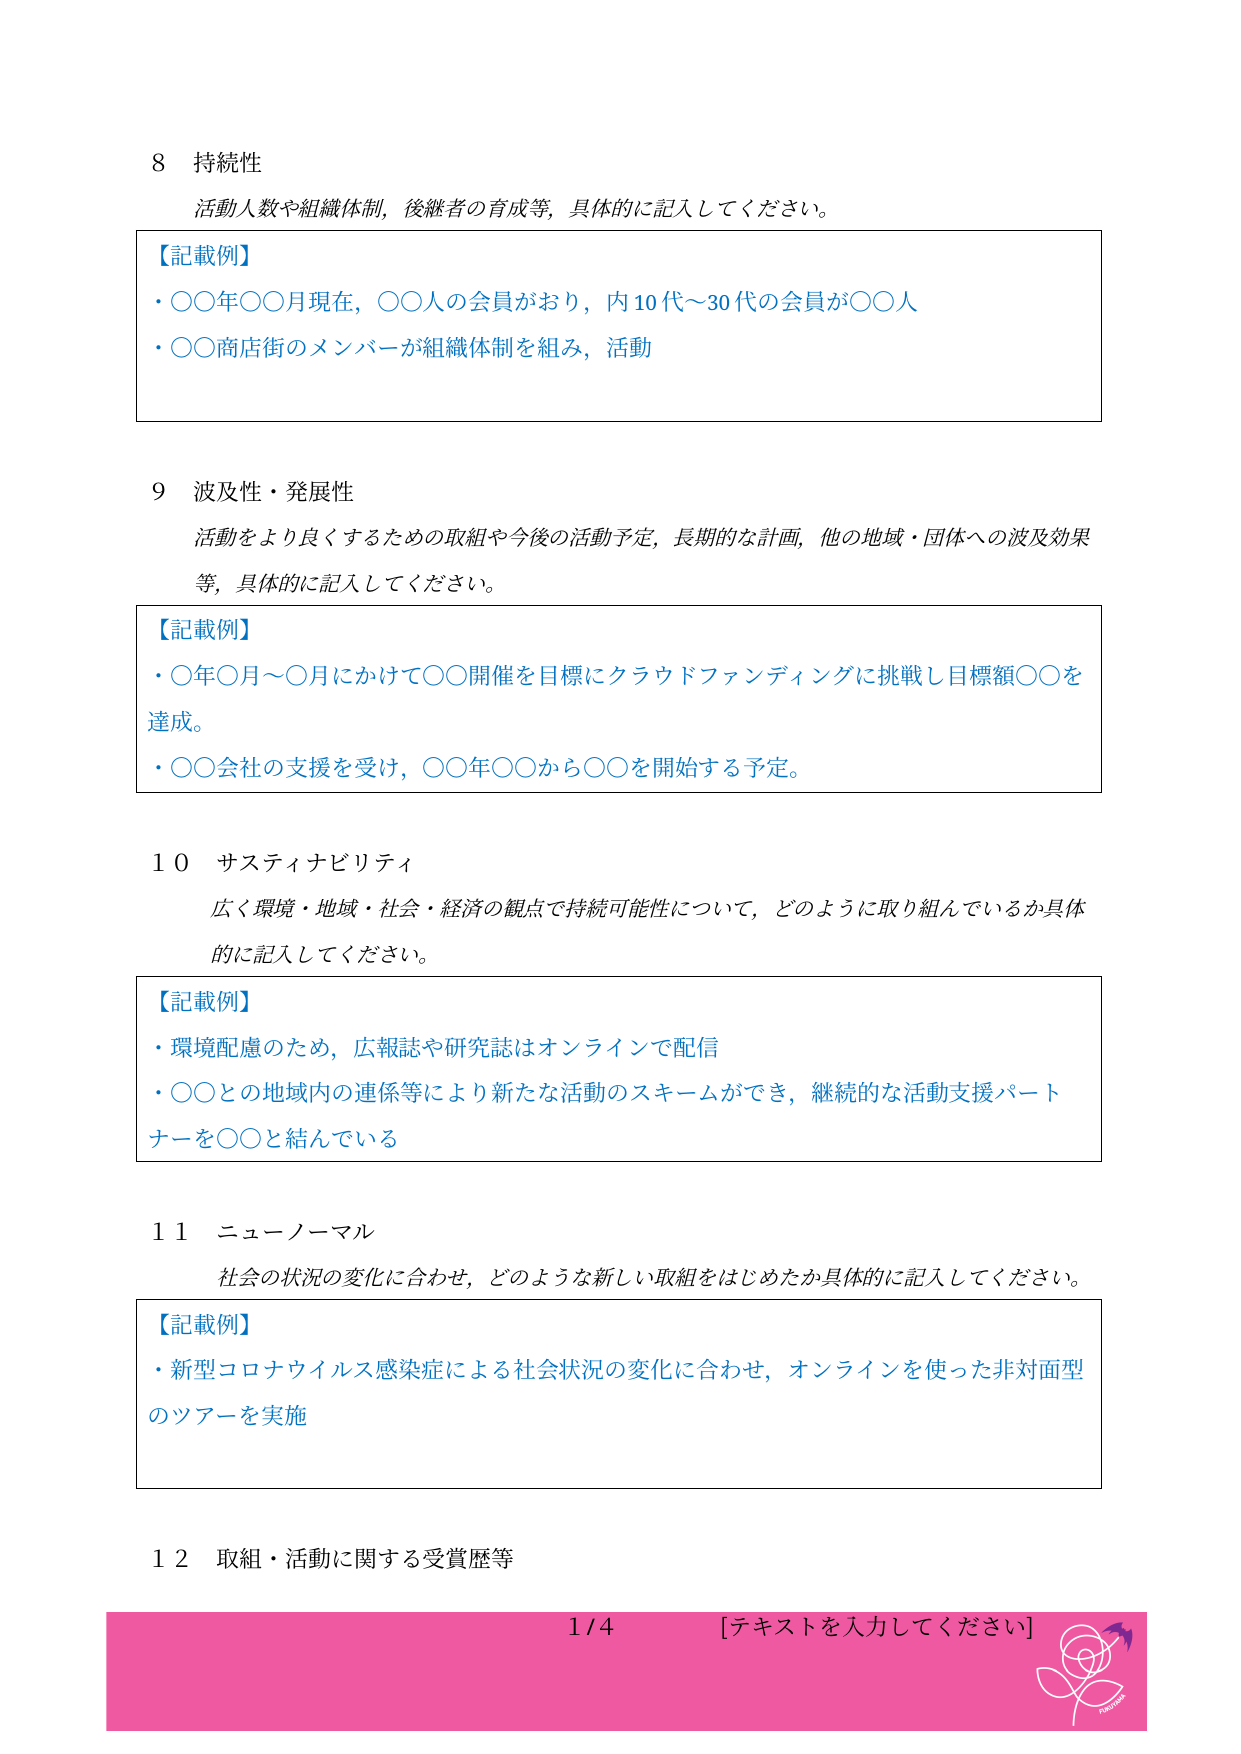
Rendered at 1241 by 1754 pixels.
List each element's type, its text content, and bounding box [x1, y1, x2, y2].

text １０ サスティナビリティ [148, 839, 1092, 884]
text 社会の状況の変化に合わせ，どのような新しい取組をはじめたか具体的に記入してください。 [148, 1253, 1092, 1299]
text 的に記入してください。 [148, 930, 1092, 976]
text ９ 波及性・発展性 [148, 467, 1092, 513]
table_header 【記載例】 ・新型コロナウイルス感染症による社会状況の変化に合わせ，オンラインを使った非対面型のツアーを実施 [137, 1300, 1101, 1487]
text 広く環境・地域・社会・経済の観点で持続可能性について，どのように取り組んでいるか具体 [148, 884, 1092, 930]
table_header 【記載例】 ・〇〇年〇〇月現在，〇〇人の会員がおり，内10代～30代の会員が〇〇人 ・〇〇商店街のメンバーが組織体制を組み，活動 [137, 231, 1101, 421]
text 活動をより良くするための取組や今後の活動予定，長期的な計画，他の地域・団体への波及効果等，具体的に記入してください。 [193, 513, 1092, 605]
table_header 【記載例】 ・〇年〇月～〇月にかけて〇〇開催を目標にクラウドファンディングに挑戦し目標額〇〇を達成。 ・〇〇会社の支援を受け，〇〇年〇〇から〇〇を開始する予定。 [137, 606, 1101, 792]
text 活動人数や組織体制，後継者の育成等，具体的に記入してください。 [148, 184, 1092, 230]
text １２ 取組・活動に関する受賞歴等 [148, 1534, 1092, 1580]
picture [106, 1612, 1147, 1731]
text ８ 持続性 [148, 139, 1092, 184]
table_header 【記載例】 ・環境配慮のため，広報誌や研究誌はオンラインで配信 ・〇〇との地域内の連係等により新たな活動のスキームができ，継続的な活動支援パートナーを〇〇と結んでいる [137, 977, 1101, 1161]
text １１ ニューノーマル [148, 1207, 1092, 1253]
